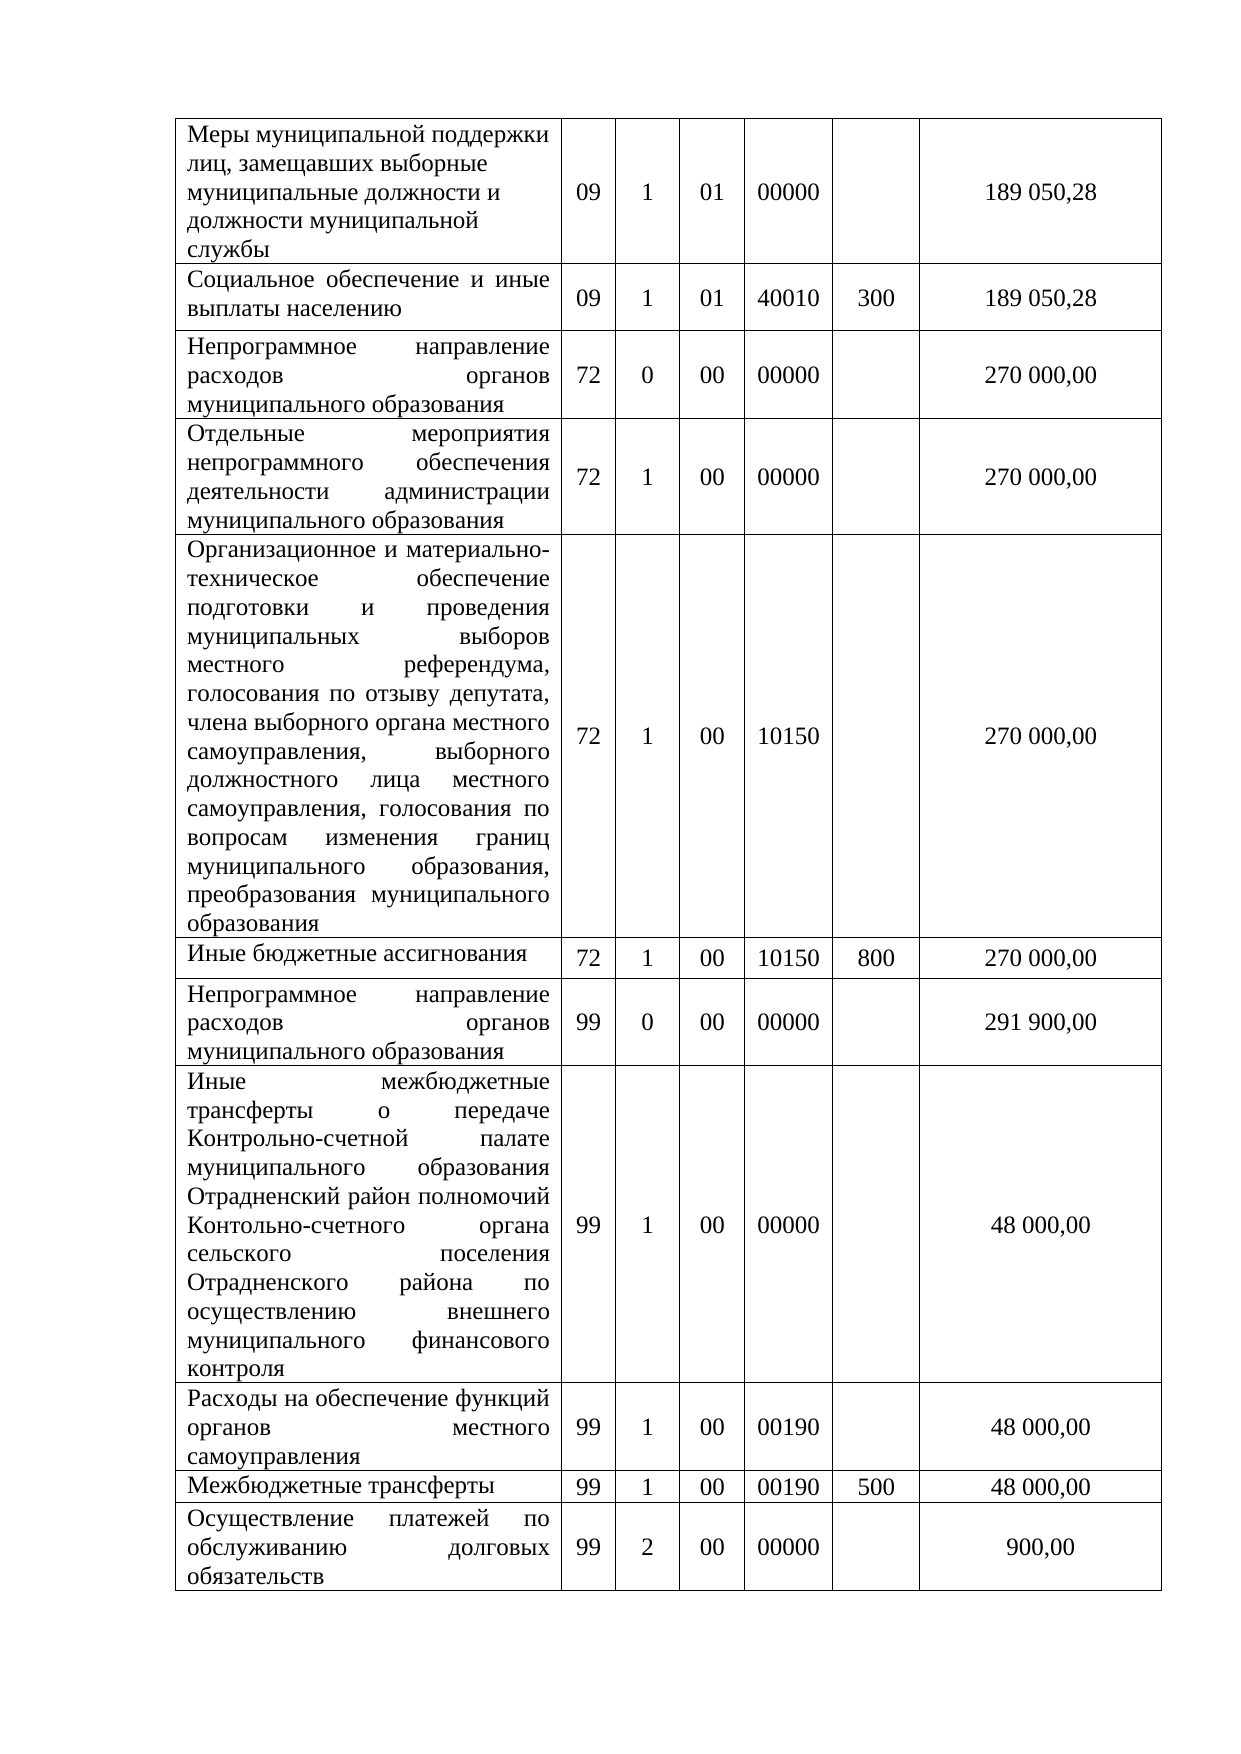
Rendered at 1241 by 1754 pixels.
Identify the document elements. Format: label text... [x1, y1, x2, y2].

table_cell 10150 [745, 938, 832, 978]
table_cell 00 [680, 1471, 744, 1502]
table_cell 270 000,00 [920, 938, 1161, 978]
table_cell 900,00 [920, 1503, 1161, 1589]
table_cell 00 [680, 535, 744, 937]
table_cell 01 [680, 264, 744, 330]
table_cell [833, 119, 919, 263]
table_cell [833, 535, 919, 937]
table_cell 1 [616, 119, 679, 263]
table_cell 270 000,00 [920, 535, 1161, 937]
table_cell Отдельные мероприятия непрограммного обеспечения деятельности администрации муниципального образования [176, 419, 561, 533]
table_cell 09 [562, 264, 615, 330]
table_cell 00000 [745, 979, 832, 1065]
table_cell 99 [562, 1471, 615, 1502]
table_cell 0 [616, 331, 679, 417]
table_cell 99 [562, 1066, 615, 1382]
table_cell 189 050,28 [920, 119, 1161, 263]
table_cell Организационное и материально-техническое обеспечение подготовки и проведения муниципальных выборов местного референдума, голосования по отзыву депутата, члена выборного органа местного самоуправления, выборного должностного лица местного самоуправления, голосования по вопросам изменения границ муниципального образования, преобразования муниципального образования [176, 535, 561, 937]
table_cell 00000 [745, 1066, 832, 1382]
table_cell 00 [680, 331, 744, 417]
table_cell 1 [616, 419, 679, 533]
table_cell 1 [616, 1066, 679, 1382]
table_cell 300 [833, 264, 919, 330]
table_cell 72 [562, 419, 615, 533]
table_cell 09 [562, 119, 615, 263]
table_cell Иные межбюджетные трансферты о передаче Контрольно-счетной палате муниципального образования Отрадненский район полномочий Контольно-счетного органа сельского поселения Отрадненского района по осуществлению внешнего муниципального финансового контроля [176, 1066, 561, 1382]
table_cell 48 000,00 [920, 1383, 1161, 1469]
table_cell Иные бюджетные ассигнования [176, 938, 561, 978]
table_cell 00 [680, 1503, 744, 1589]
table_cell [833, 1383, 919, 1469]
table_cell [833, 419, 919, 533]
table_cell 189 050,28 [920, 264, 1161, 330]
table_cell Межбюджетные трансферты [176, 1471, 561, 1502]
table_cell [833, 1503, 919, 1589]
table_cell 00 [680, 938, 744, 978]
table_cell 48 000,00 [920, 1471, 1161, 1502]
table_cell Осуществление платежей по обслуживанию долговых обязательств [176, 1503, 561, 1589]
table_cell 500 [833, 1471, 919, 1502]
table_cell Непрограммное направление расходов органов муниципального образования [176, 331, 561, 417]
table_cell 10150 [745, 535, 832, 937]
table_cell 40010 [745, 264, 832, 330]
table_cell 99 [562, 1383, 615, 1469]
table_cell 00190 [745, 1471, 832, 1502]
table_cell [833, 1066, 919, 1382]
table_cell 99 [562, 1503, 615, 1589]
table_cell 72 [562, 938, 615, 978]
table_cell 99 [562, 979, 615, 1065]
table_cell [833, 979, 919, 1065]
table_cell 1 [616, 264, 679, 330]
table_cell 1 [616, 1383, 679, 1469]
table_cell 00 [680, 979, 744, 1065]
table_cell 1 [616, 535, 679, 937]
table_cell 48 000,00 [920, 1066, 1161, 1382]
table_cell 270 000,00 [920, 419, 1161, 533]
table_cell Непрограммное направление расходов органов муниципального образования [176, 979, 561, 1065]
table_cell 00190 [745, 1383, 832, 1469]
table_cell 00 [680, 1066, 744, 1382]
table_cell Социальное обеспечение и иные выплаты населению [176, 264, 561, 330]
table_cell 0 [616, 979, 679, 1065]
table_cell 01 [680, 119, 744, 263]
table_cell 00000 [745, 331, 832, 417]
table_cell 00000 [745, 1503, 832, 1589]
table_cell Расходы на обеспечение функций органов местного самоуправления [176, 1383, 561, 1469]
table_cell 800 [833, 938, 919, 978]
table_cell 1 [616, 1471, 679, 1502]
table_cell 72 [562, 331, 615, 417]
table_cell 00000 [745, 119, 832, 263]
table_cell Меры муниципальной поддержки лиц, замещавших выборные муниципальные должности и должности муниципальной службы [176, 119, 561, 263]
table_cell 00 [680, 1383, 744, 1469]
table_cell 1 [616, 938, 679, 978]
table_cell 270 000,00 [920, 331, 1161, 417]
table_cell 291 900,00 [920, 979, 1161, 1065]
table_cell 2 [616, 1503, 679, 1589]
table_cell [833, 331, 919, 417]
table_cell 72 [562, 535, 615, 937]
table_cell 00000 [745, 419, 832, 533]
table_cell 00 [680, 419, 744, 533]
